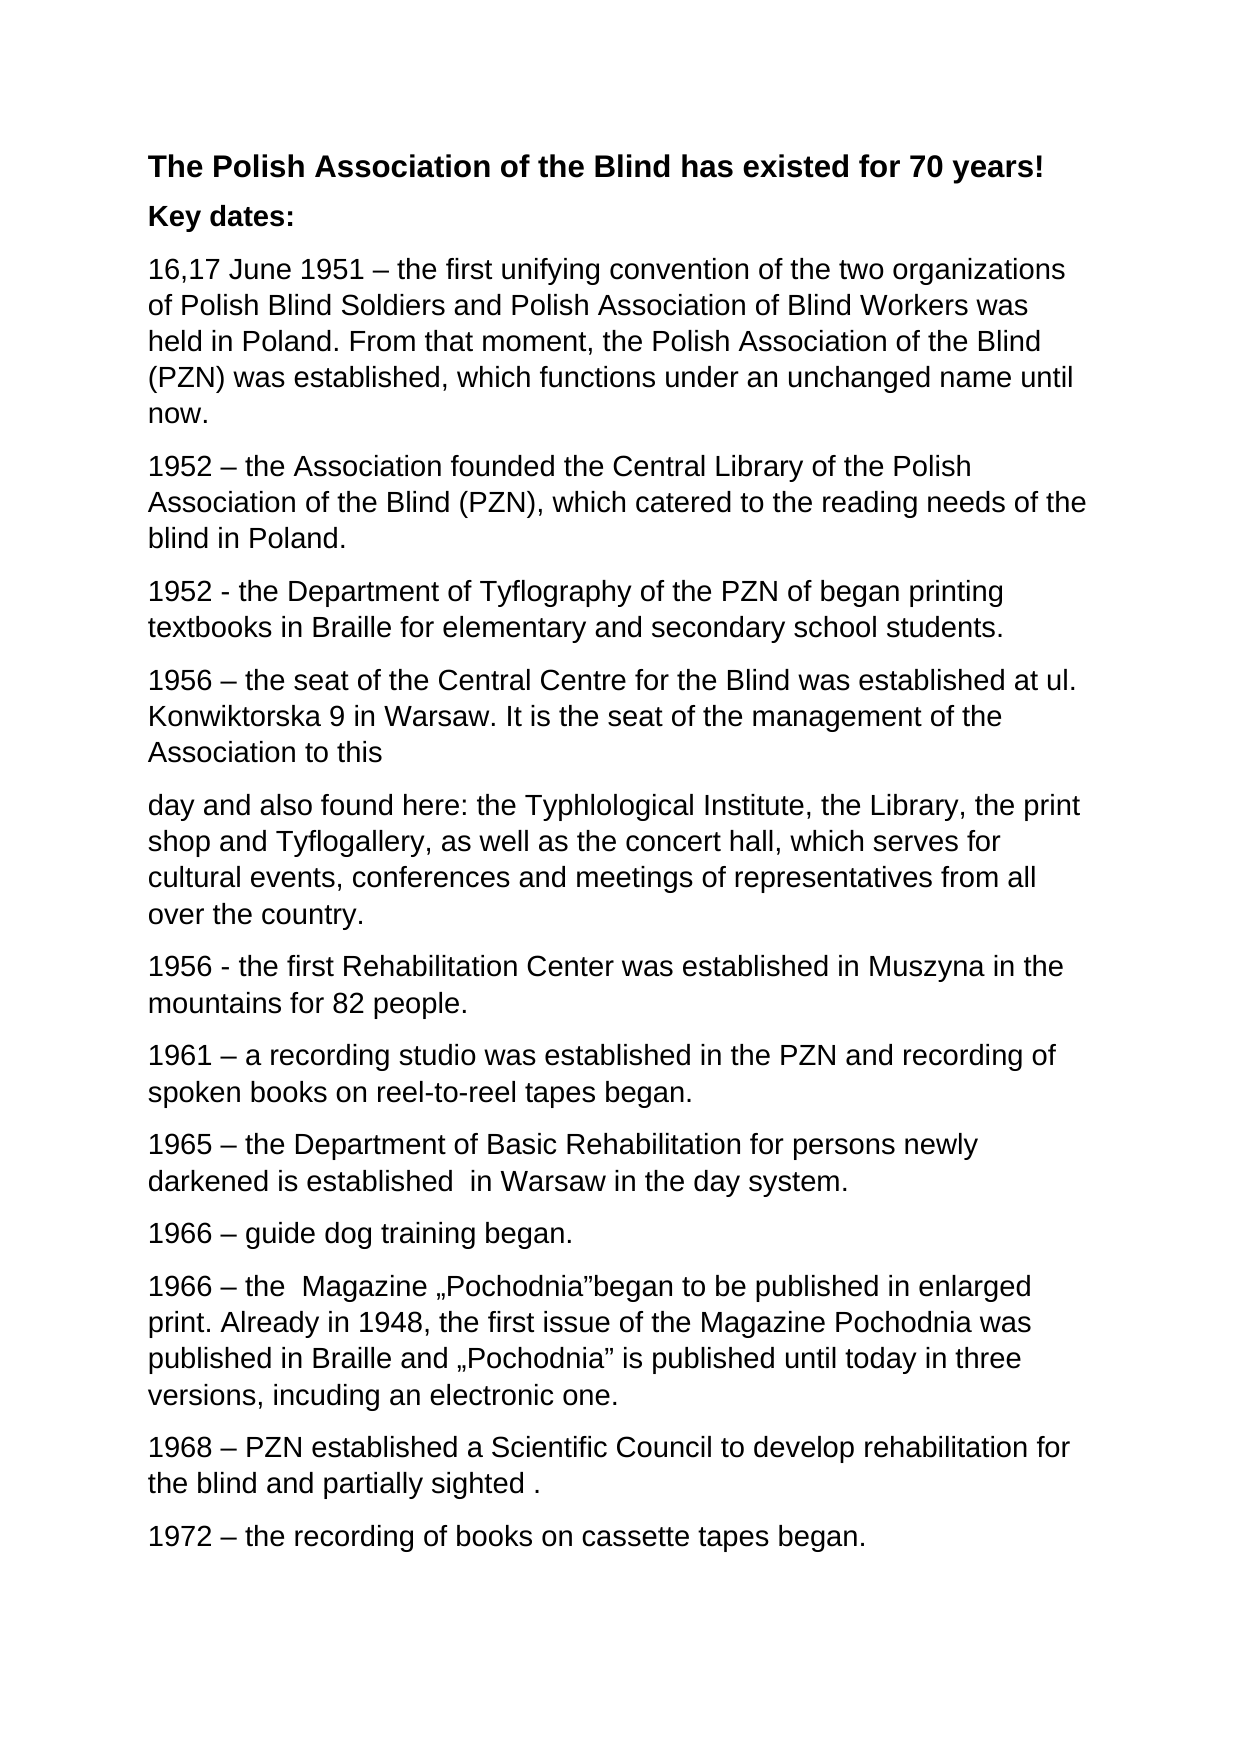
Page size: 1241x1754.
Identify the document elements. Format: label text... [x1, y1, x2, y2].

text 1956 – the seat of the Central Centre for the Blind was established at ul. Konwiktorska 9 in Warsaw. It is the seat of the management of the Association to this [148, 663, 1093, 769]
text 1966 – guide dog training began. [148, 1216, 1093, 1250]
text 1952 – the Association founded the Central Library of the Polish Association of the Blind (PZN), which catered to the reading needs of the blind in Poland. [148, 449, 1093, 555]
text 1966 – the Magazine „Pochodnia”began to be published in enlarged print. Already in 1948, the first issue of the Magazine Pochodnia was published in Braille and „Pochodnia” is published until today in three versions, incuding an electronic one. [148, 1269, 1093, 1411]
text 16,17 June 1951 – the first unifying convention of the two organizations of Polish Blind Soldiers and Polish Association of Blind Workers was held in Poland. From that moment, the Polish Association of the Blind (PZN) was established, which functions under an unchanged name until now. [148, 252, 1093, 430]
text 1952 - the Department of Tyflography of the PZN of began printing textbooks in Braille for elementary and secondary school students. [148, 574, 1093, 644]
text 1968 – PZN established a Scientific Council to develop rehabilitation for the blind and partially sighted . [148, 1430, 1093, 1500]
text Key dates: [148, 199, 1093, 232]
text day and also found here: the Typhlological Institute, the Library, the print shop and Tyflogallery, as well as the concert hall, which serves for cultural events, conferences and meetings of representatives from all over the country. [148, 788, 1093, 930]
text 1961 – a recording studio was established in the PZN and recording of spoken books on reel-to-reel tapes began. [148, 1038, 1093, 1108]
text 1965 – the Department of Basic Rehabilitation for persons newly darkened is established in Warsaw in the day system. [148, 1127, 1093, 1197]
subtitle The Polish Association of the Blind has existed for 70 years! [148, 148, 1093, 183]
text 1956 - the first Rehabilitation Center was established in Muszyna in the mountains for 82 people. [148, 949, 1093, 1019]
text 1972 – the recording of books on cassette tapes began. [148, 1519, 1093, 1553]
